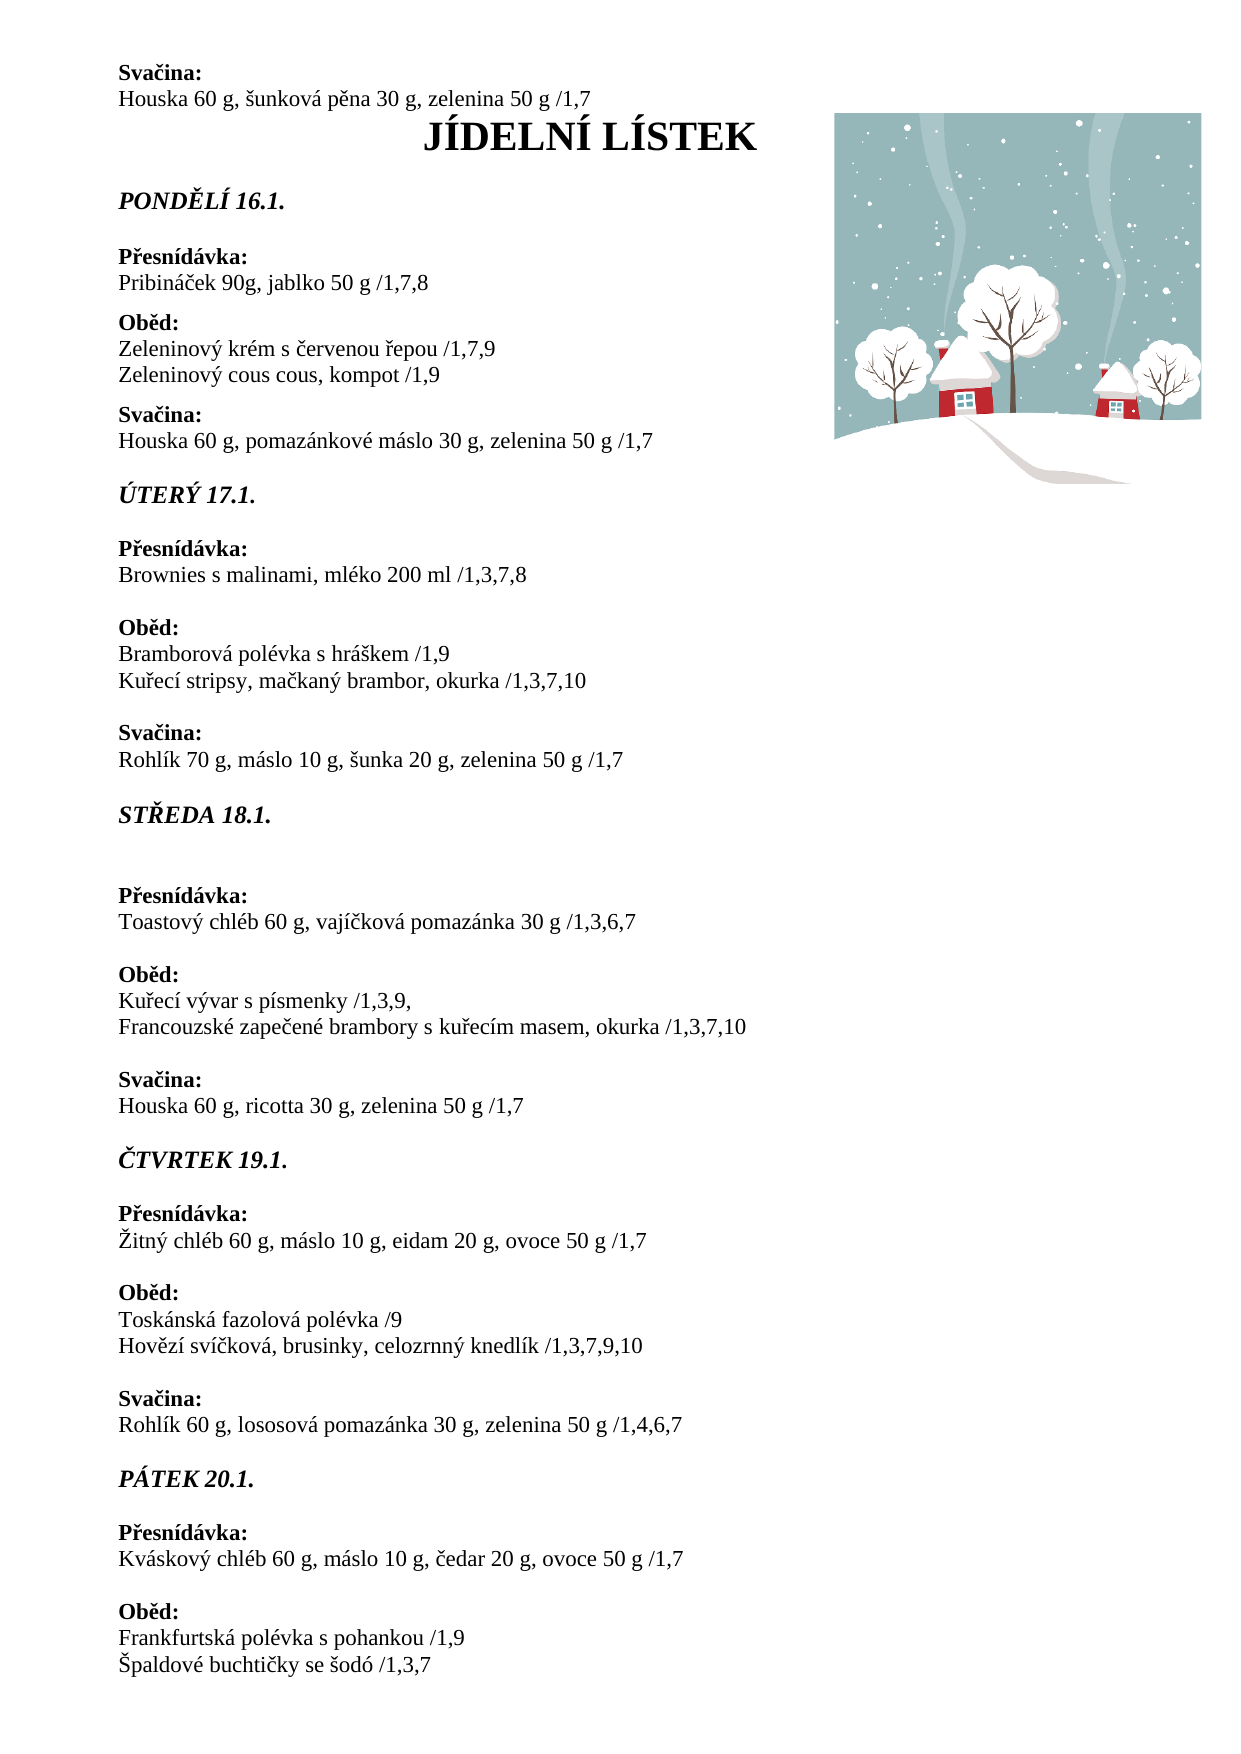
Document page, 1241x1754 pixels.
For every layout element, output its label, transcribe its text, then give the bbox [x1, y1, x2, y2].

text Kuřecí vývar s písmenky /1,3,9, [118, 987, 1122, 1013]
text Svačina: [118, 401, 832, 427]
text Přesnídávka: [118, 535, 1122, 561]
text Oběd: [118, 614, 1122, 640]
text Toskánská fazolová polévka /9 [118, 1306, 1122, 1332]
text Přesnídávka: [118, 1519, 1122, 1545]
text Hovězí svíčková, brusinky, celozrnný knedlík /1,3,7,9,10 [118, 1332, 1122, 1358]
text Houska 60 g, pomazánkové máslo 30 g, zelenina 50 g /1,7 [118, 427, 832, 453]
text Bramborová polévka s hráškem /1,9 [118, 640, 1122, 667]
text Svačina: [118, 719, 1122, 746]
text Pribináček 90g, jablko 50 g /1,7,8 [118, 269, 832, 296]
text Rohlík 70 g, máslo 10 g, šunka 20 g, zelenina 50 g /1,7 [118, 746, 1122, 772]
text Frankfurtská polévka s pohankou /1,9 [118, 1624, 1122, 1651]
text STŘEDA 18.1. [118, 800, 1122, 829]
text Přesnídávka: [118, 243, 832, 269]
text Zeleninový krém s červenou řepou /1,7,9 [118, 335, 832, 361]
text Rohlík 60 g, lososová pomazánka 30 g, zelenina 50 g /1,4,6,7 [118, 1411, 1122, 1437]
text Francouzské zapečené brambory s kuřecím masem, okurka /1,3,7,10 [118, 1013, 1122, 1040]
text Špaldové buchtičky se šodó /1,3,7 [118, 1651, 1122, 1677]
text ČTVRTEK 19.1. [118, 1145, 1122, 1174]
text Přesnídávka: [118, 882, 1122, 908]
text Kuřecí stripsy, mačkaný brambor, okurka /1,3,7,10 [118, 667, 1122, 693]
text PONDĚLÍ 16.1. [118, 186, 832, 215]
text Svačina: [118, 59, 1122, 85]
text Houska 60 g, šunková pěna 30 g, zelenina 50 g /1,7 [118, 85, 1122, 112]
picture [832, 113, 1202, 482]
text Toastový chléb 60 g, vajíčková pomazánka 30 g /1,3,6,7 [118, 908, 1122, 934]
text PÁTEK 20.1. [118, 1464, 1122, 1493]
text Oběd: [118, 1598, 1122, 1624]
text Brownies s malinami, mléko 200 ml /1,3,7,8 [118, 561, 1122, 588]
text Oběd: [118, 309, 832, 335]
text Žitný chléb 60 g, máslo 10 g, eidam 20 g, ovoce 50 g /1,7 [118, 1227, 1122, 1253]
text Zeleninový cous cous, kompot /1,9 [118, 361, 832, 388]
text Svačina: [118, 1385, 1122, 1411]
text Kváskový chléb 60 g, máslo 10 g, čedar 20 g, ovoce 50 g /1,7 [118, 1545, 1122, 1572]
text JÍDELNÍ LÍSTEK [266, 112, 1122, 160]
text Svačina: [118, 1066, 1122, 1092]
text Oběd: [118, 1279, 1122, 1306]
text Oběd: [118, 961, 1122, 987]
text Houska 60 g, ricotta 30 g, zelenina 50 g /1,7 [118, 1092, 1122, 1119]
text Přesnídávka: [118, 1200, 1122, 1227]
text ÚTERÝ 17.1. [118, 480, 1122, 509]
